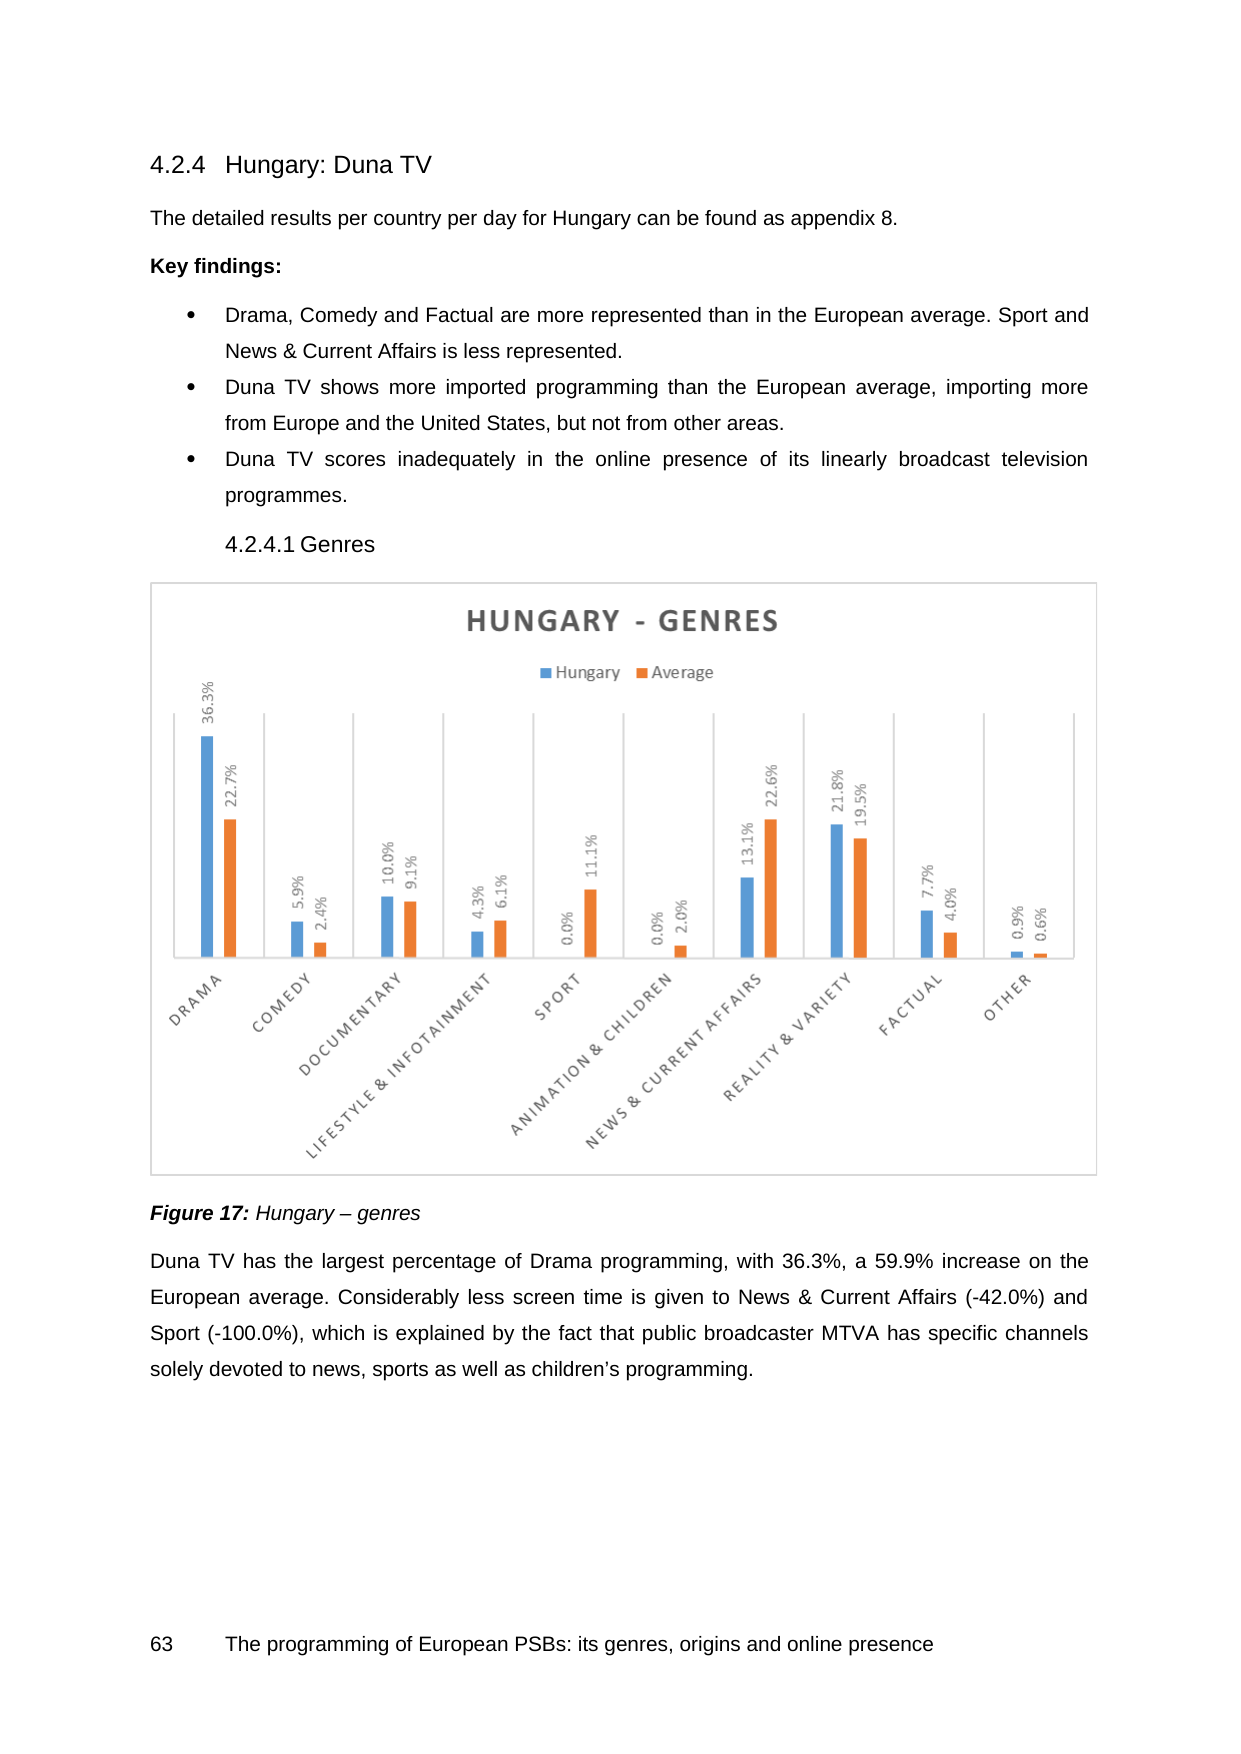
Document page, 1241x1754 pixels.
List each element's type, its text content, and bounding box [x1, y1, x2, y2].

text Figure 17: Hungary – genres [150, 1200, 1090, 1224]
picture [150, 582, 1098, 1176]
list Drama, Comedy and Factual are more represented than in the European average. Sport and News & Current Affairs is less represented. [187, 302, 1090, 362]
text Key findings: [150, 254, 1090, 278]
text The detailed results per country per day for Hungary can be found as appendix 8. [150, 206, 1090, 229]
list Duna TV scores inadequately in the online presence of its linearly broadcast television programmes. [187, 446, 1090, 506]
list Duna TV shows more imported programming than the European average, importing more from Europe and the United States, but not from other areas. [187, 374, 1090, 434]
subtitle 4.2.4 Hungary: Duna TV [150, 150, 1090, 179]
subtitle 4.2.4.1 Genres [150, 531, 1090, 557]
text Duna TV has the largest percentage of Drama programming, with 36.3%, a 59.9% increase on the European average. Considerably less screen time is given to News & Current Affairs (-42.0%) and Sport (-100.0%), which is explained by the fact that public broadcaster MTVA has specific channels solely devoted to news, sports as well as children’s programming. [150, 1249, 1090, 1381]
